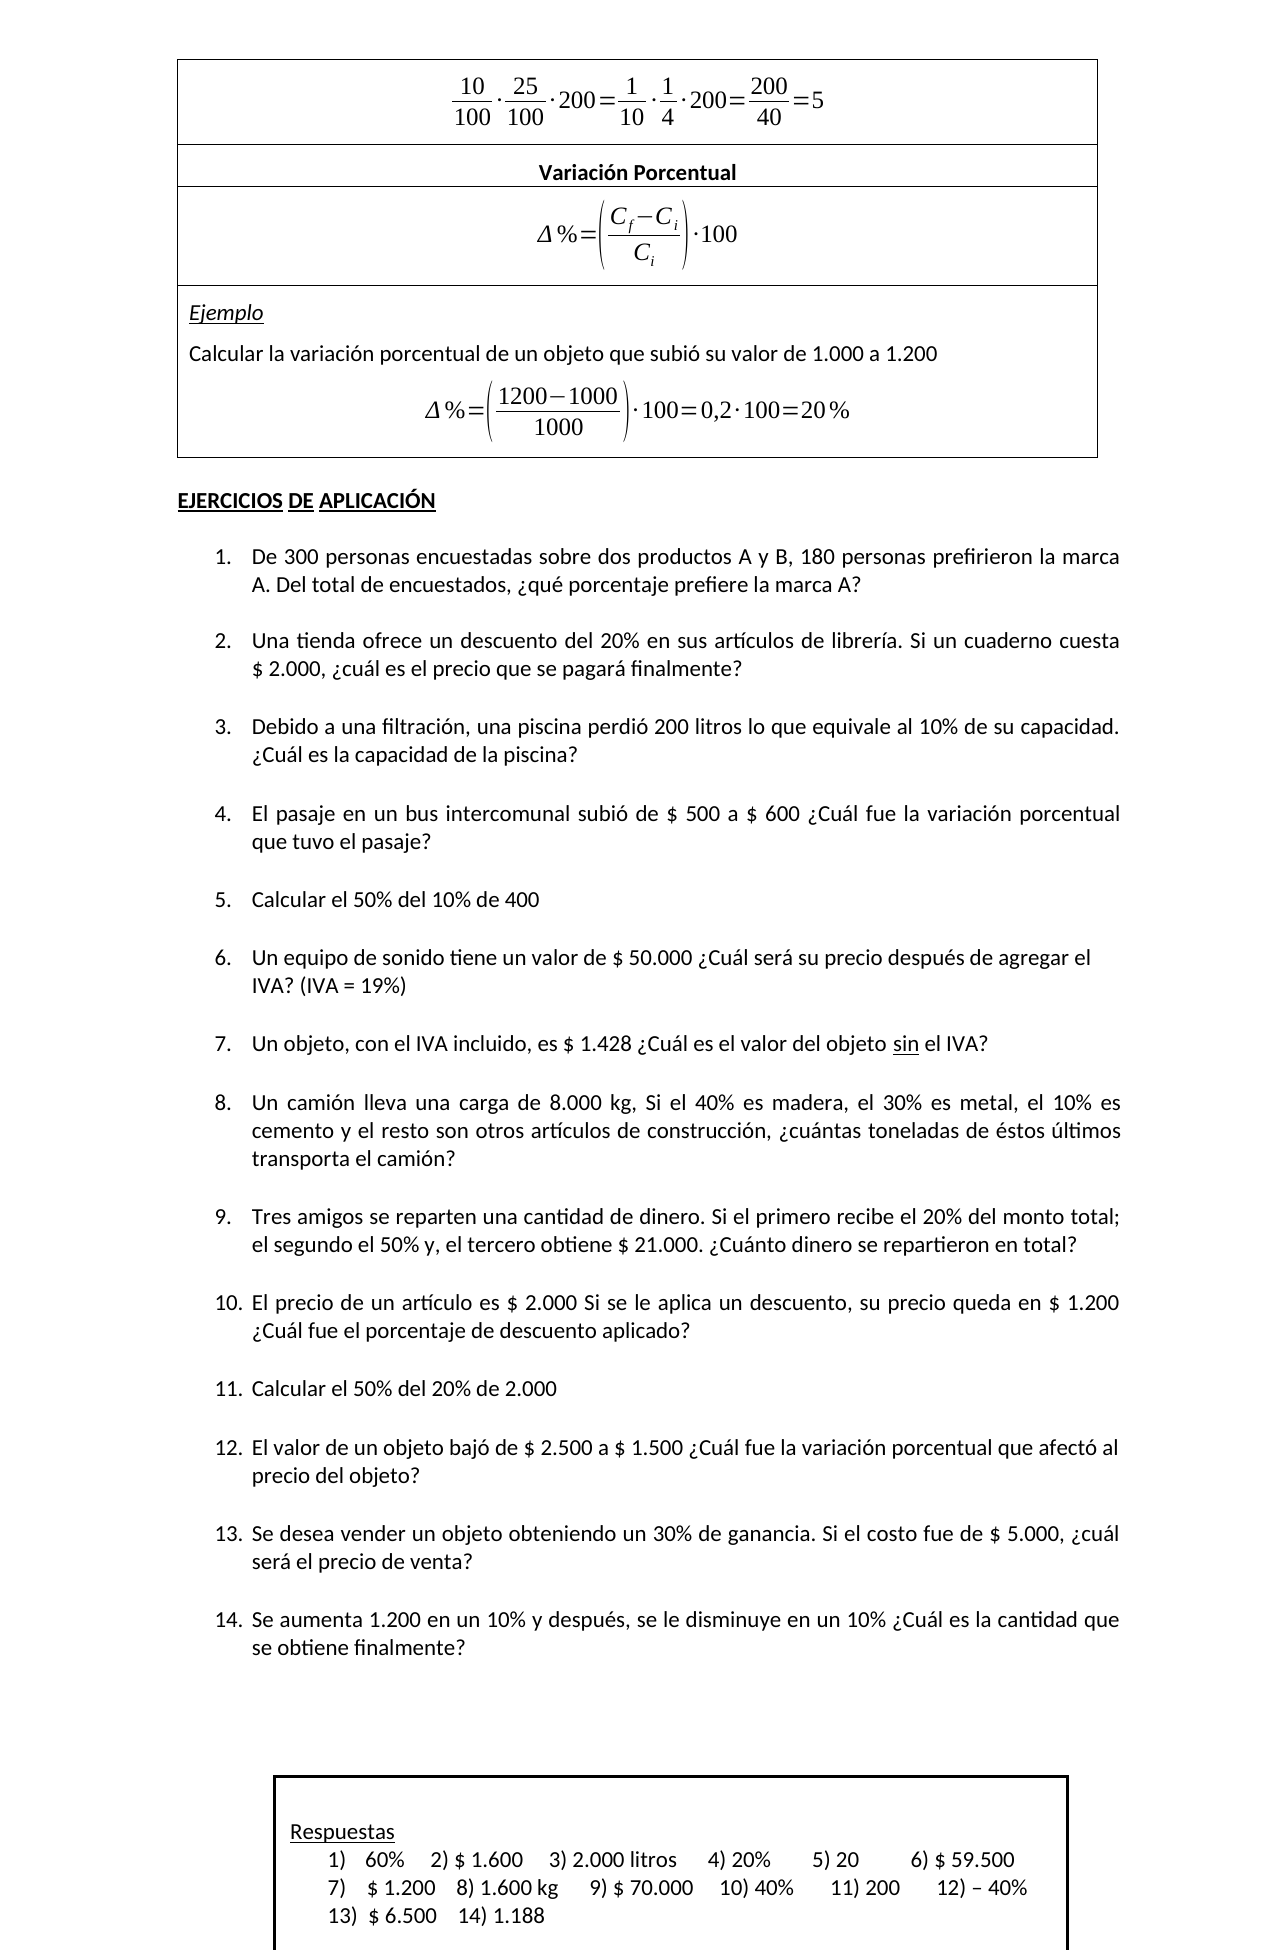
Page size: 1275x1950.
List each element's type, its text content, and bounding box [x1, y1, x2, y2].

list Se aumenta 1.200 en un 10% y después, se le disminuye en un 10% ¿Cuál es la cantidad que se obtiene finalmente? [214, 1605, 1122, 1661]
table_cell Variación Porcentual [178, 145, 1097, 186]
list El pasaje en un bus intercomunal subió de $ 500 a $ 600 ¿Cuál fue la variación porcentual que tuvo el pasaje? [214, 799, 1122, 855]
table_cell [178, 187, 1097, 285]
list Debido a una filtración, una piscina perdió 200 litros lo que equivale al 10% de su capacidad. ¿Cuál es la capacidad de la piscina? [214, 712, 1122, 768]
list De 300 personas encuestadas sobre dos productos A y B, 180 personas prefirieron la marca A. Del total de encuestados, ¿qué porcentaje prefiere la marca A? [214, 542, 1122, 598]
list Un objeto, con el IVA incluido, es $ 1.428 ¿Cuál es el valor del objeto sin el IVA? [214, 1029, 1122, 1057]
list Calcular el 50% del 20% de 2.000 [214, 1374, 1122, 1402]
list Un camión lleva una carga de 8.000 kg, Si el 40% es madera, el 30% es metal, el 10% es cemento y el resto son otros artículos de construcción, ¿cuántas toneladas de éstos últimos transporta el camión? [214, 1088, 1122, 1172]
list El precio de un artículo es $ 2.000 Si se le aplica un descuento, su precio queda en $ 1.200 ¿Cuál fue el porcentaje de descuento aplicado? [214, 1288, 1122, 1344]
list Un equipo de sonido tiene un valor de $ 50.000 ¿Cuál será su precio después de agregar el IVA? (IVA = 19%) [214, 943, 1122, 999]
text EJERCICIOS DE APLICACIÓN [177, 486, 1122, 514]
list Una tienda ofrece un descuento del 20% en sus artículos de librería. Si un cuaderno cuesta $ 2.000, ¿cuál es el precio que se pagará finalmente? [214, 626, 1122, 682]
table_cell Ejemplo Calcular la variación porcentual de un objeto que subió su valor de 1.000 a 1.200 [178, 286, 1097, 457]
list Se desea vender un objeto obteniendo un 30% de ganancia. Si el costo fue de $ 5.000, ¿cuál será el precio de venta? [214, 1519, 1122, 1575]
list Tres amigos se reparten una cantidad de dinero. Si el primero recibe el 20% del monto total; el segundo el 50% y, el tercero obtiene $ 21.000. ¿Cuánto dinero se repartieron en total? [214, 1202, 1122, 1258]
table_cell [178, 60, 1097, 144]
list Calcular el 50% del 10% de 400 [214, 885, 1122, 913]
list El valor de un objeto bajó de $ 2.500 a $ 1.500 ¿Cuál fue la variación porcentual que afectó al precio del objeto? [214, 1433, 1122, 1489]
